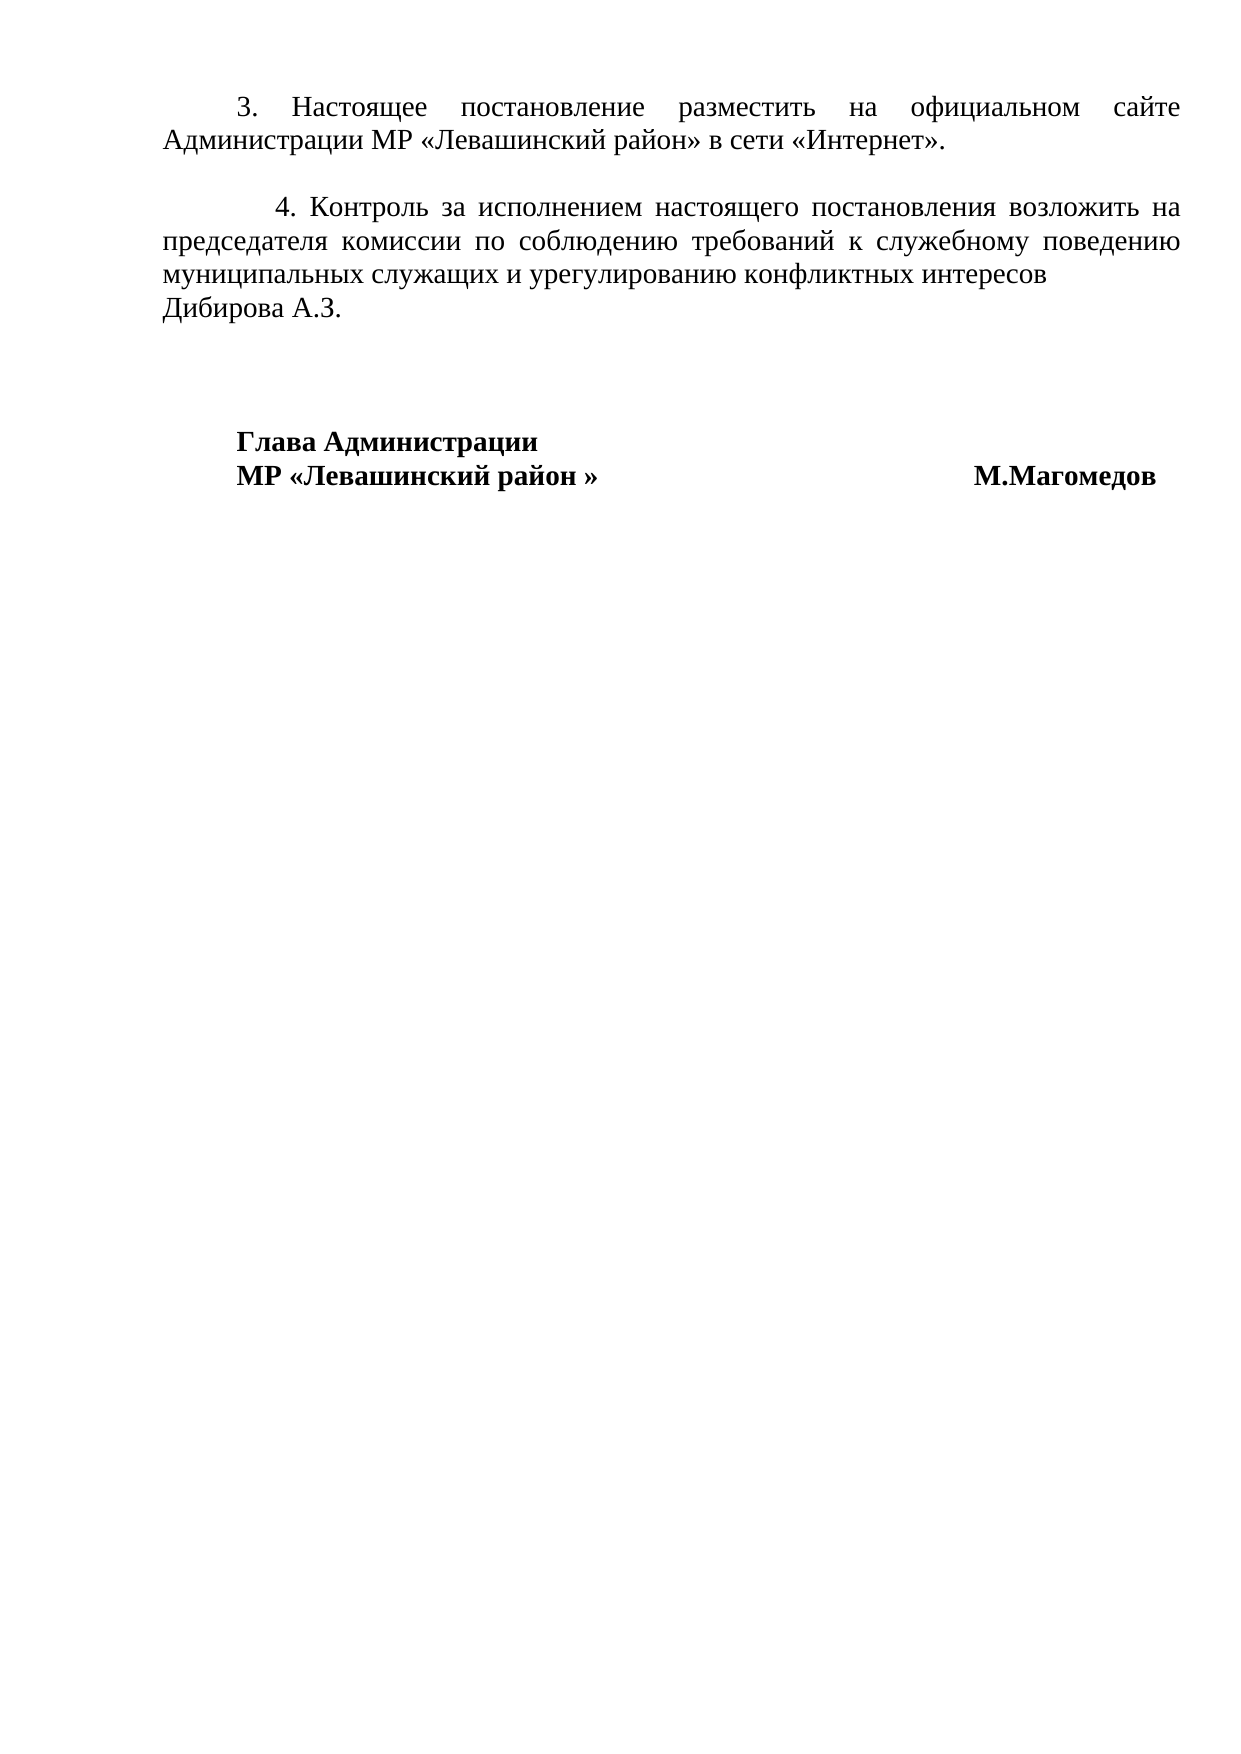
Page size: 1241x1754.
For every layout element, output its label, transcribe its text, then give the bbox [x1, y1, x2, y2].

text Дибирова А.З. [162, 290, 1181, 323]
text 3. Настоящее постановление разместить на официальном сайте Администрации МР «Левашинский район» в сети «Интернет». [162, 89, 1181, 156]
text 4. Контроль за исполнением настоящего постановления возложить на председателя комиссии по соблюдению требований к служебному поведению муниципальных служащих и урегулированию конфликтных интересов [162, 189, 1181, 290]
text МР «Левашинский район » М.Магомедов [162, 458, 1181, 491]
text Глава Администрации [162, 424, 1181, 458]
